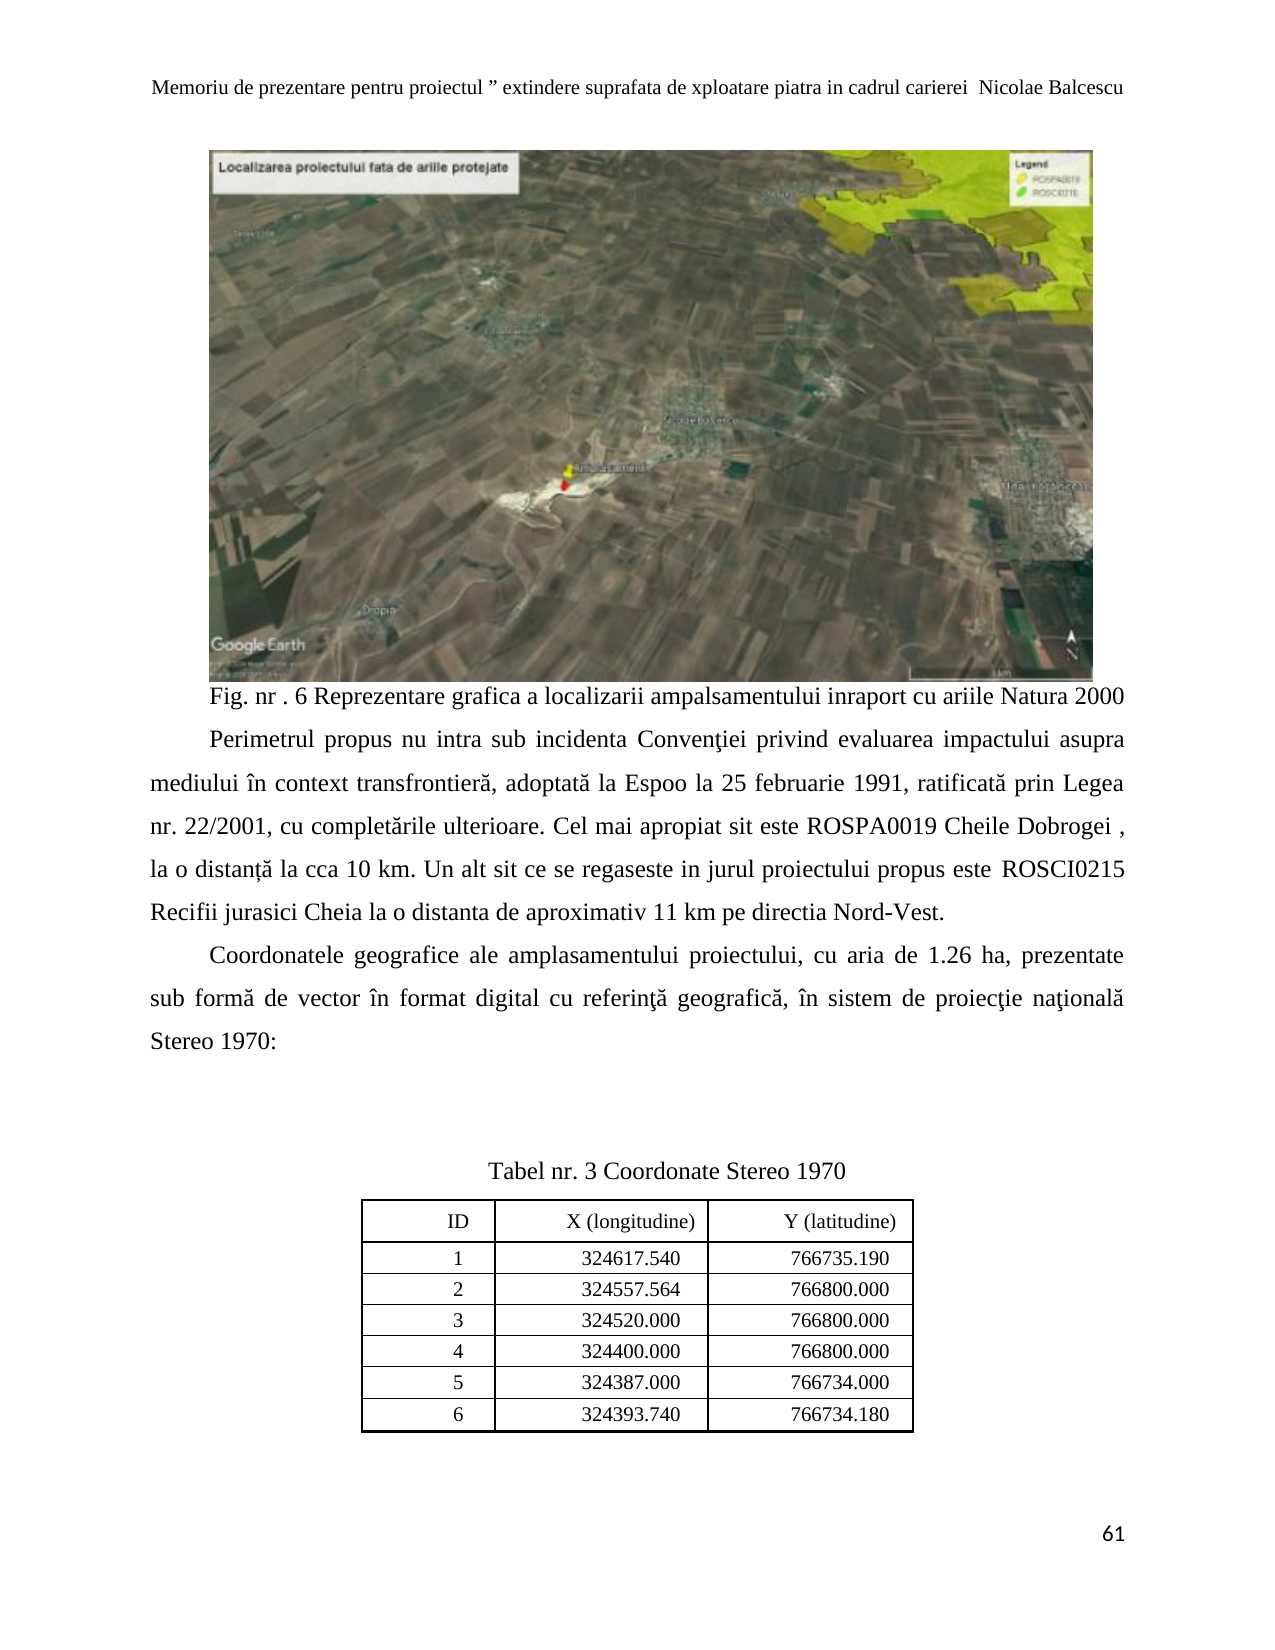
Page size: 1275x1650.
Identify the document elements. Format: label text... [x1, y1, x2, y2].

table_cell 324393.740 [496, 1399, 707, 1430]
table_cell 766735.190 [709, 1243, 912, 1272]
table_cell 766734.000 [709, 1367, 912, 1397]
table_cell 766800.000 [709, 1336, 912, 1366]
text Coordonatele geografice ale amplasamentului proiectului, cu aria de 1.26 ha, prezentate sub formă de vector în format digital cu referinţă geografică, în sistem de proiecţie naţională Stereo 1970: [150, 940, 1125, 1055]
table_cell 766800.000 [709, 1274, 912, 1304]
text Tabel nr. 3 Coordonate Stereo 1970 [150, 1156, 1125, 1184]
table_cell 324400.000 [496, 1336, 707, 1366]
table_cell 3 [363, 1305, 494, 1335]
table_cell 6 [363, 1399, 494, 1430]
table_header X (longitudine) [496, 1201, 707, 1241]
table_cell 324387.000 [496, 1367, 707, 1397]
table_cell 2 [363, 1274, 494, 1304]
table_cell 1 [363, 1243, 494, 1272]
table_cell 324520.000 [496, 1305, 707, 1335]
table_cell 324557.564 [496, 1274, 707, 1304]
table_cell 766800.000 [709, 1305, 912, 1335]
table_cell 766734.180 [709, 1399, 912, 1430]
table_header Y (latitudine) [709, 1201, 912, 1241]
table_header ID [363, 1201, 494, 1241]
text Fig. nr . 6 Reprezentare grafica a localizarii ampalsamentului inraport cu ariile Natura 2000 [150, 681, 1125, 710]
text Perimetrul propus nu intra sub incidenta Convenţiei privind evaluarea impactului asupra mediului în context transfrontieră, adoptată la Espoo la 25 februarie 1991, ratificată prin Legea nr. 22/2001, cu completările ulterioare. Cel mai apropiat sit este ROSPA0019 Cheile Dobrogei , la o distanță la cca 10 km. Un alt sit ce se regaseste in jurul proiectului propus este ROSCI0215 Recifii jurasici Cheia la o distanta de aproximativ 11 km pe directia Nord-Vest. [150, 724, 1125, 926]
picture [209, 150, 1093, 682]
table_cell 4 [363, 1336, 494, 1366]
table_cell 324617.540 [496, 1243, 707, 1272]
table_cell 5 [363, 1367, 494, 1397]
